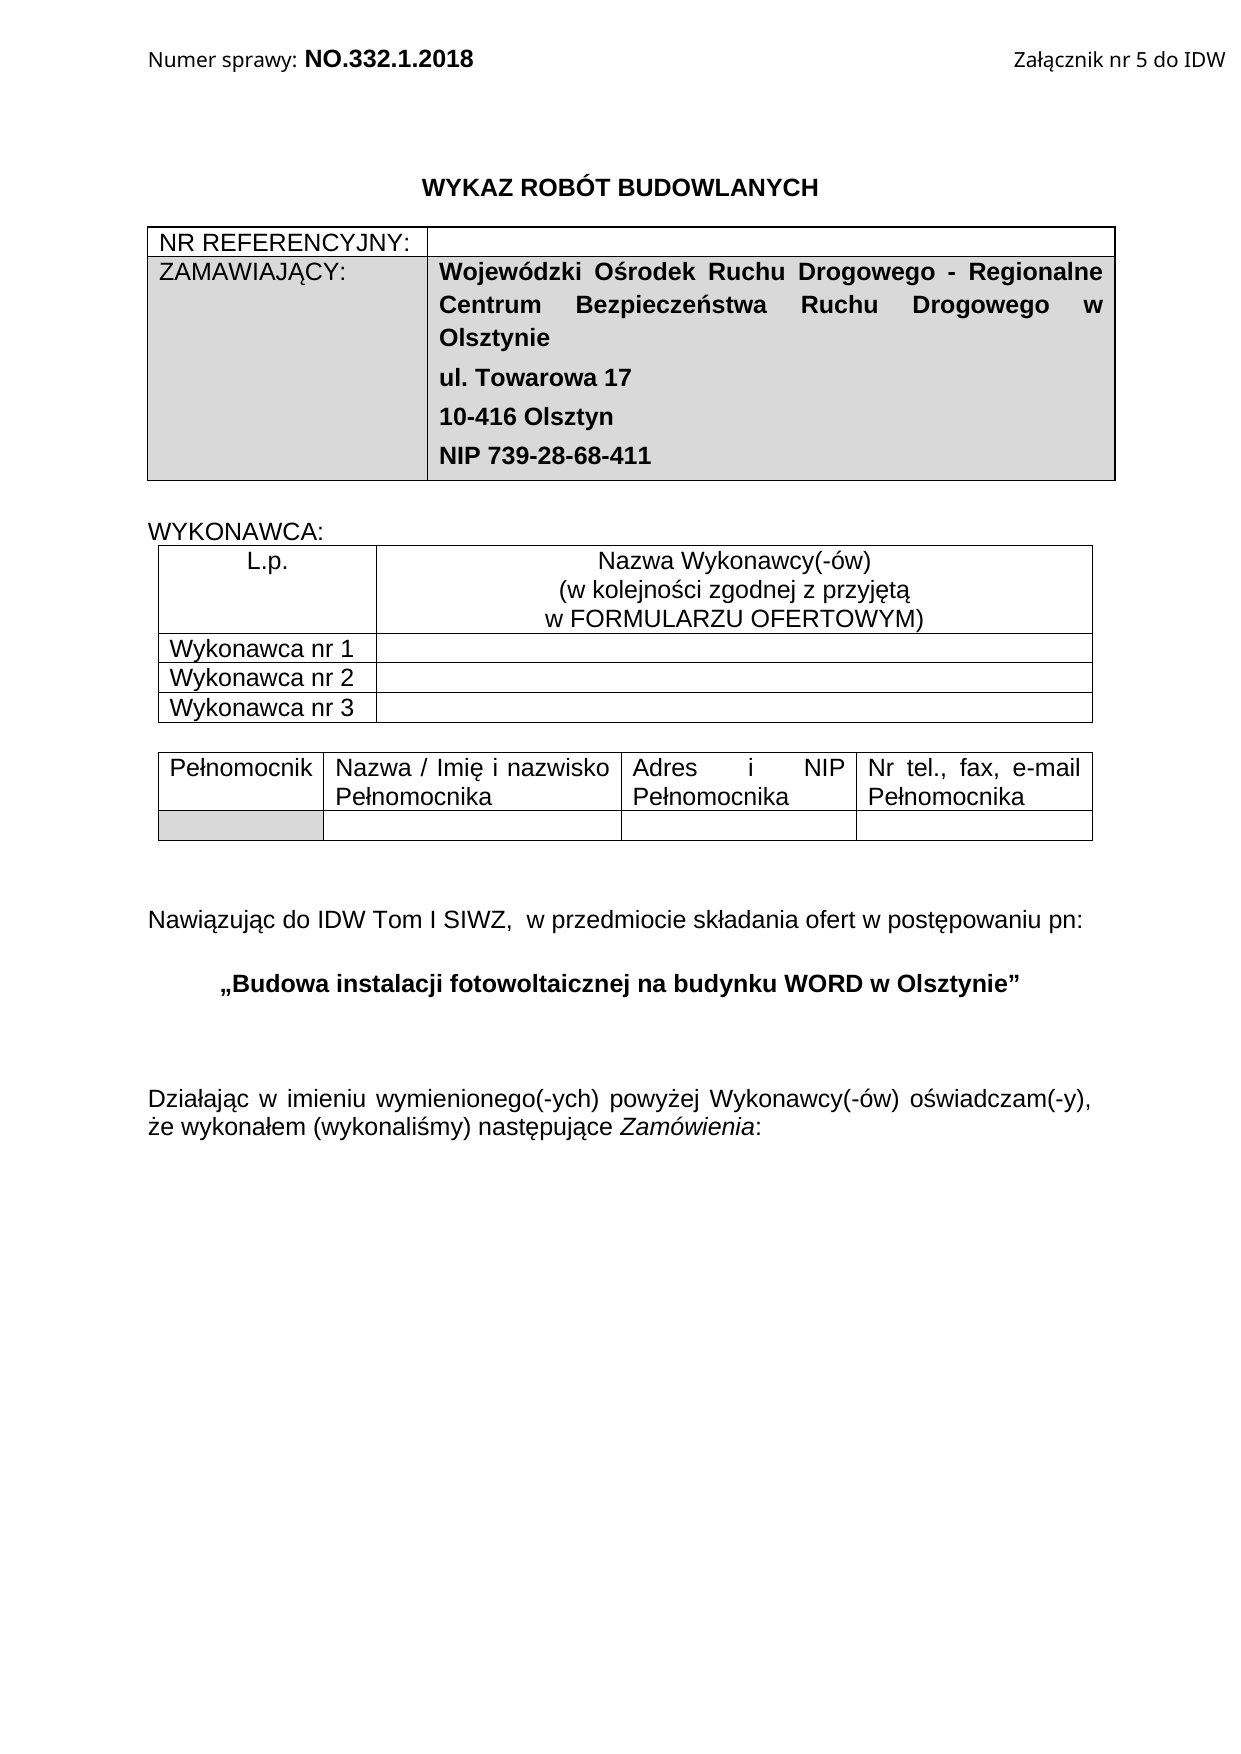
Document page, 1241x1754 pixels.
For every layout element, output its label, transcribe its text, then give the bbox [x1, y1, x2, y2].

table_cell Wykonawca nr 2 [159, 663, 376, 692]
table_cell Wykonawca nr 3 [159, 693, 376, 722]
table_cell [159, 811, 323, 840]
table_header Nazwa Wykonawcy(-ów) (w kolejności zgodnej z przyjętą w FORMULARZU OFERTOWYM) [377, 546, 1092, 632]
table_header Nr tel., fax, e-mail Pełnomocnika [857, 753, 1092, 810]
text „Budowa instalacji fotowoltaicznej na budynku WORD w Olsztynie” [148, 968, 1092, 997]
text Nawiązując do IDW Tom I SIWZ, w przedmiocie składania ofert w postępowaniu pn: [148, 905, 1092, 933]
table_header Adres i NIP Pełnomocnika [622, 753, 856, 810]
table_header Nazwa / Imię i nazwisko Pełnomocnika [324, 753, 621, 810]
table_header Pełnomocnik [159, 753, 323, 810]
table_header NR REFERENCYJNY: [148, 228, 427, 256]
table_cell [377, 693, 1092, 722]
table_cell [622, 811, 856, 840]
text Działając w imieniu wymienionego(-ych) powyżej Wykonawcy(-ów) oświadczam(-y), że wykonałem (wykonaliśmy) następujące Zamówienia: [148, 1083, 1092, 1141]
text WYKAZ ROBÓT BUDOWLANYCH [148, 173, 1092, 201]
table_cell Wykonawca nr 1 [159, 634, 376, 662]
table_cell ZAMAWIAJĄCY: [148, 257, 427, 480]
table_header [428, 228, 1114, 256]
table_cell [377, 663, 1092, 692]
table_header L.p. [159, 546, 376, 632]
table_cell [377, 634, 1092, 662]
text WYKONAWCA: [148, 516, 1092, 545]
table_cell [324, 811, 621, 840]
table_cell [857, 811, 1092, 840]
table_cell Wojewódzki Ośrodek Ruchu Drogowego - Regionalne Centrum Bezpieczeństwa Ruchu Drogowego w Olsztynie ul. Towarowa 17 10-416 Olsztyn NIP 739-28-68-411 [428, 257, 1114, 480]
